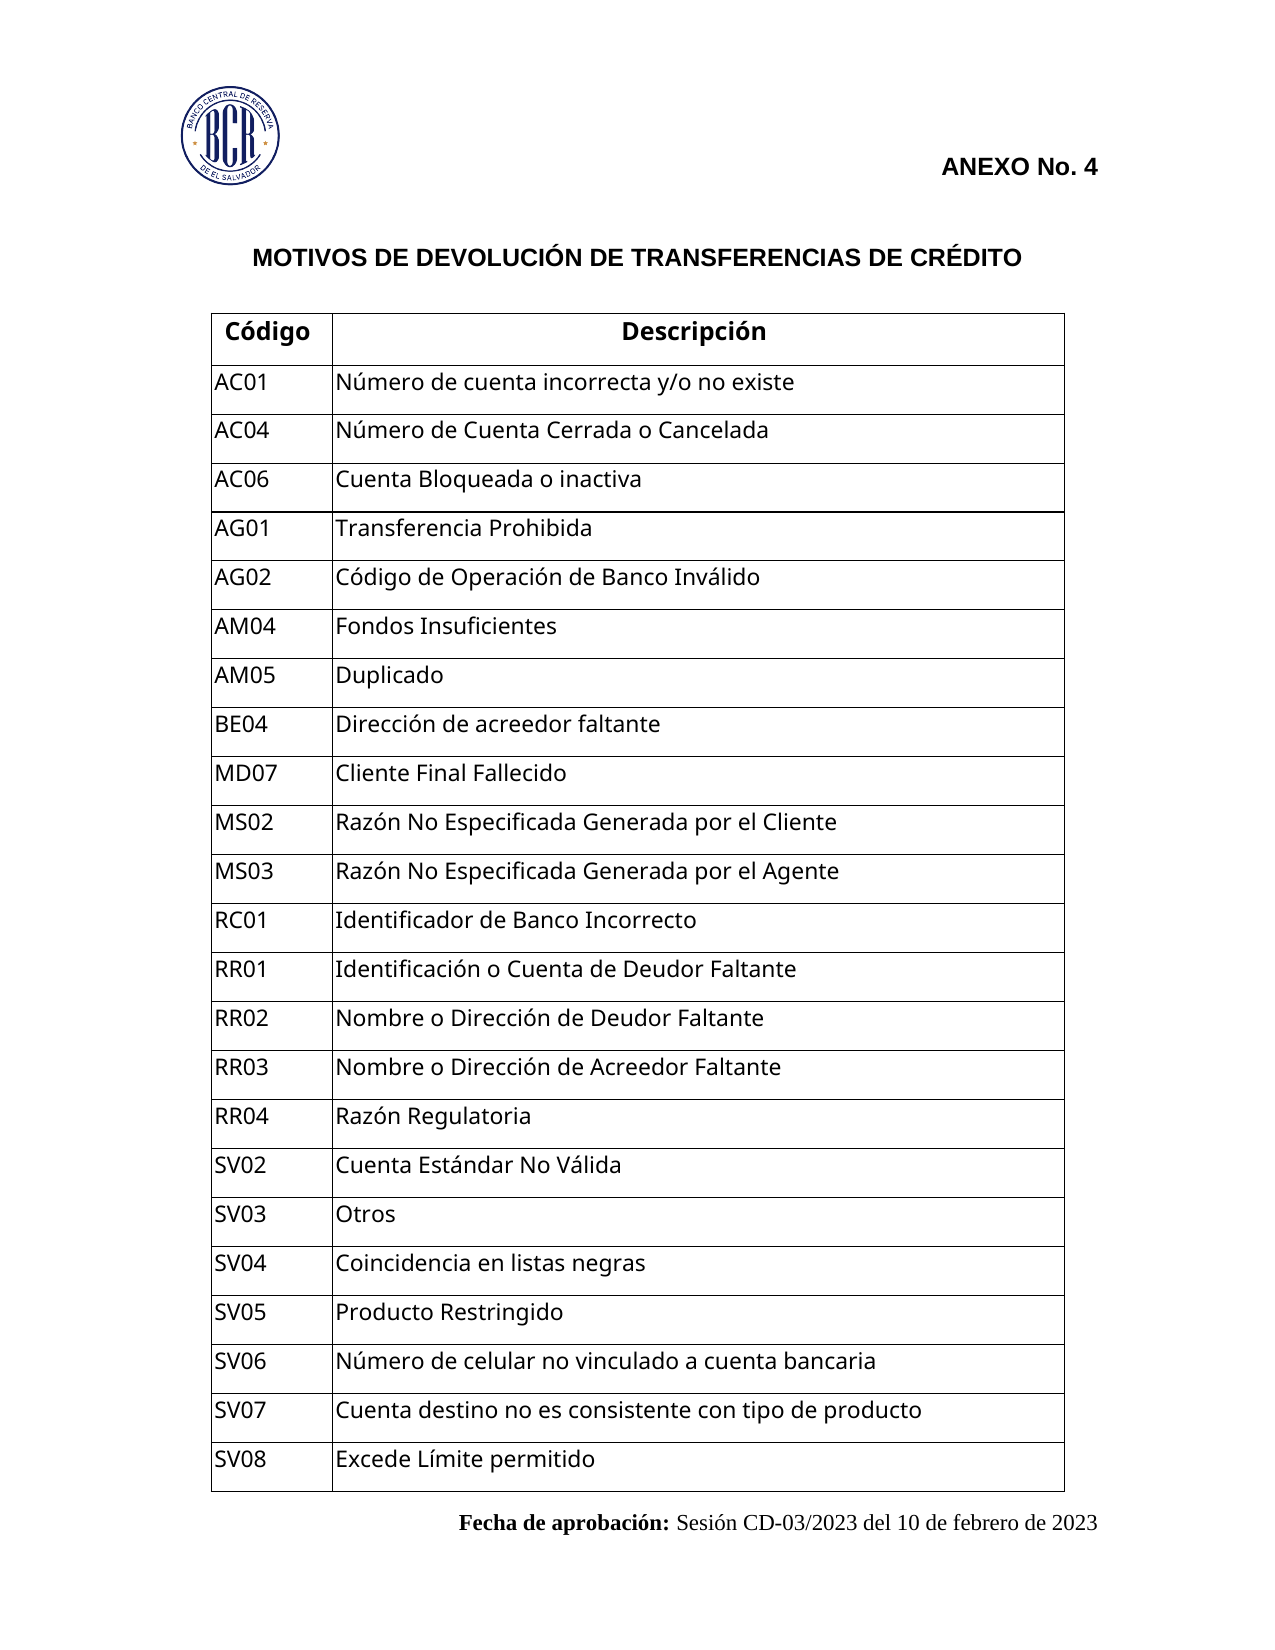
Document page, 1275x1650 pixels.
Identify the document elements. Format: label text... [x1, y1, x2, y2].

table_cell Número de Cuenta Cerrada o Cancelada [333, 415, 1064, 462]
table_cell Razón Regulatoria [333, 1100, 1064, 1148]
text MOTIVOS DE DEVOLUCIÓN DE TRANSFERENCIAS DE CRÉDITO [177, 243, 1098, 271]
table_cell AC04 [212, 415, 332, 462]
table_cell Identificación o Cuenta de Deudor Faltante [333, 953, 1064, 1001]
table_cell SV05 [212, 1296, 332, 1344]
table_cell SV03 [212, 1198, 332, 1246]
table_cell BE04 [212, 708, 332, 756]
table_cell Razón No Especificada Generada por el Cliente [333, 806, 1064, 854]
table_cell Cuenta destino no es consistente con tipo de producto [333, 1394, 1064, 1442]
table_cell RR03 [212, 1051, 332, 1099]
table_cell AG02 [212, 561, 332, 609]
table_cell Otros [333, 1198, 1064, 1246]
table_cell Producto Restringido [333, 1296, 1064, 1344]
table_cell Nombre o Dirección de Acreedor Faltante [333, 1051, 1064, 1099]
table_cell AM04 [212, 610, 332, 658]
table_cell Nombre o Dirección de Deudor Faltante [333, 1002, 1064, 1050]
text ANEXO No. 4 [362, 152, 1098, 181]
table_cell SV02 [212, 1149, 332, 1197]
table_cell SV07 [212, 1394, 332, 1442]
table_cell RR01 [212, 953, 332, 1001]
table_header Código [212, 314, 332, 364]
table_cell AM05 [212, 659, 332, 707]
table_cell SV08 [212, 1443, 332, 1491]
table_cell AC06 [212, 464, 332, 511]
table_cell MD07 [212, 757, 332, 805]
table_cell Identificador de Banco Incorrecto [333, 904, 1064, 952]
table_cell Dirección de acreedor faltante [333, 708, 1064, 756]
table_cell Razón No Especificada Generada por el Agente [333, 855, 1064, 903]
table_cell RC01 [212, 904, 332, 952]
table_header Descripción [333, 314, 1064, 364]
table_cell Coincidencia en listas negras [333, 1247, 1064, 1295]
table_cell AG01 [212, 513, 332, 560]
table_cell Cuenta Estándar No Válida [333, 1149, 1064, 1197]
table_cell RR02 [212, 1002, 332, 1050]
table_cell Fondos Insuficientes [333, 610, 1064, 658]
table_cell Duplicado [333, 659, 1064, 707]
table_cell Cliente Final Fallecido [333, 757, 1064, 805]
table_cell SV04 [212, 1247, 332, 1295]
table_cell Excede Límite permitido [333, 1443, 1064, 1491]
table_cell Transferencia Prohibida [333, 513, 1064, 560]
table_cell RR04 [212, 1100, 332, 1148]
picture [177, 85, 283, 188]
table_cell Cuenta Bloqueada o inactiva [333, 464, 1064, 511]
table_cell MS03 [212, 855, 332, 903]
table_cell Código de Operación de Banco Inválido [333, 561, 1064, 609]
table_cell SV06 [212, 1345, 332, 1393]
table_cell Número de cuenta incorrecta y/o no existe [333, 366, 1064, 413]
table_cell AC01 [212, 366, 332, 413]
table_cell MS02 [212, 806, 332, 854]
table_cell Número de celular no vinculado a cuenta bancaria [333, 1345, 1064, 1393]
